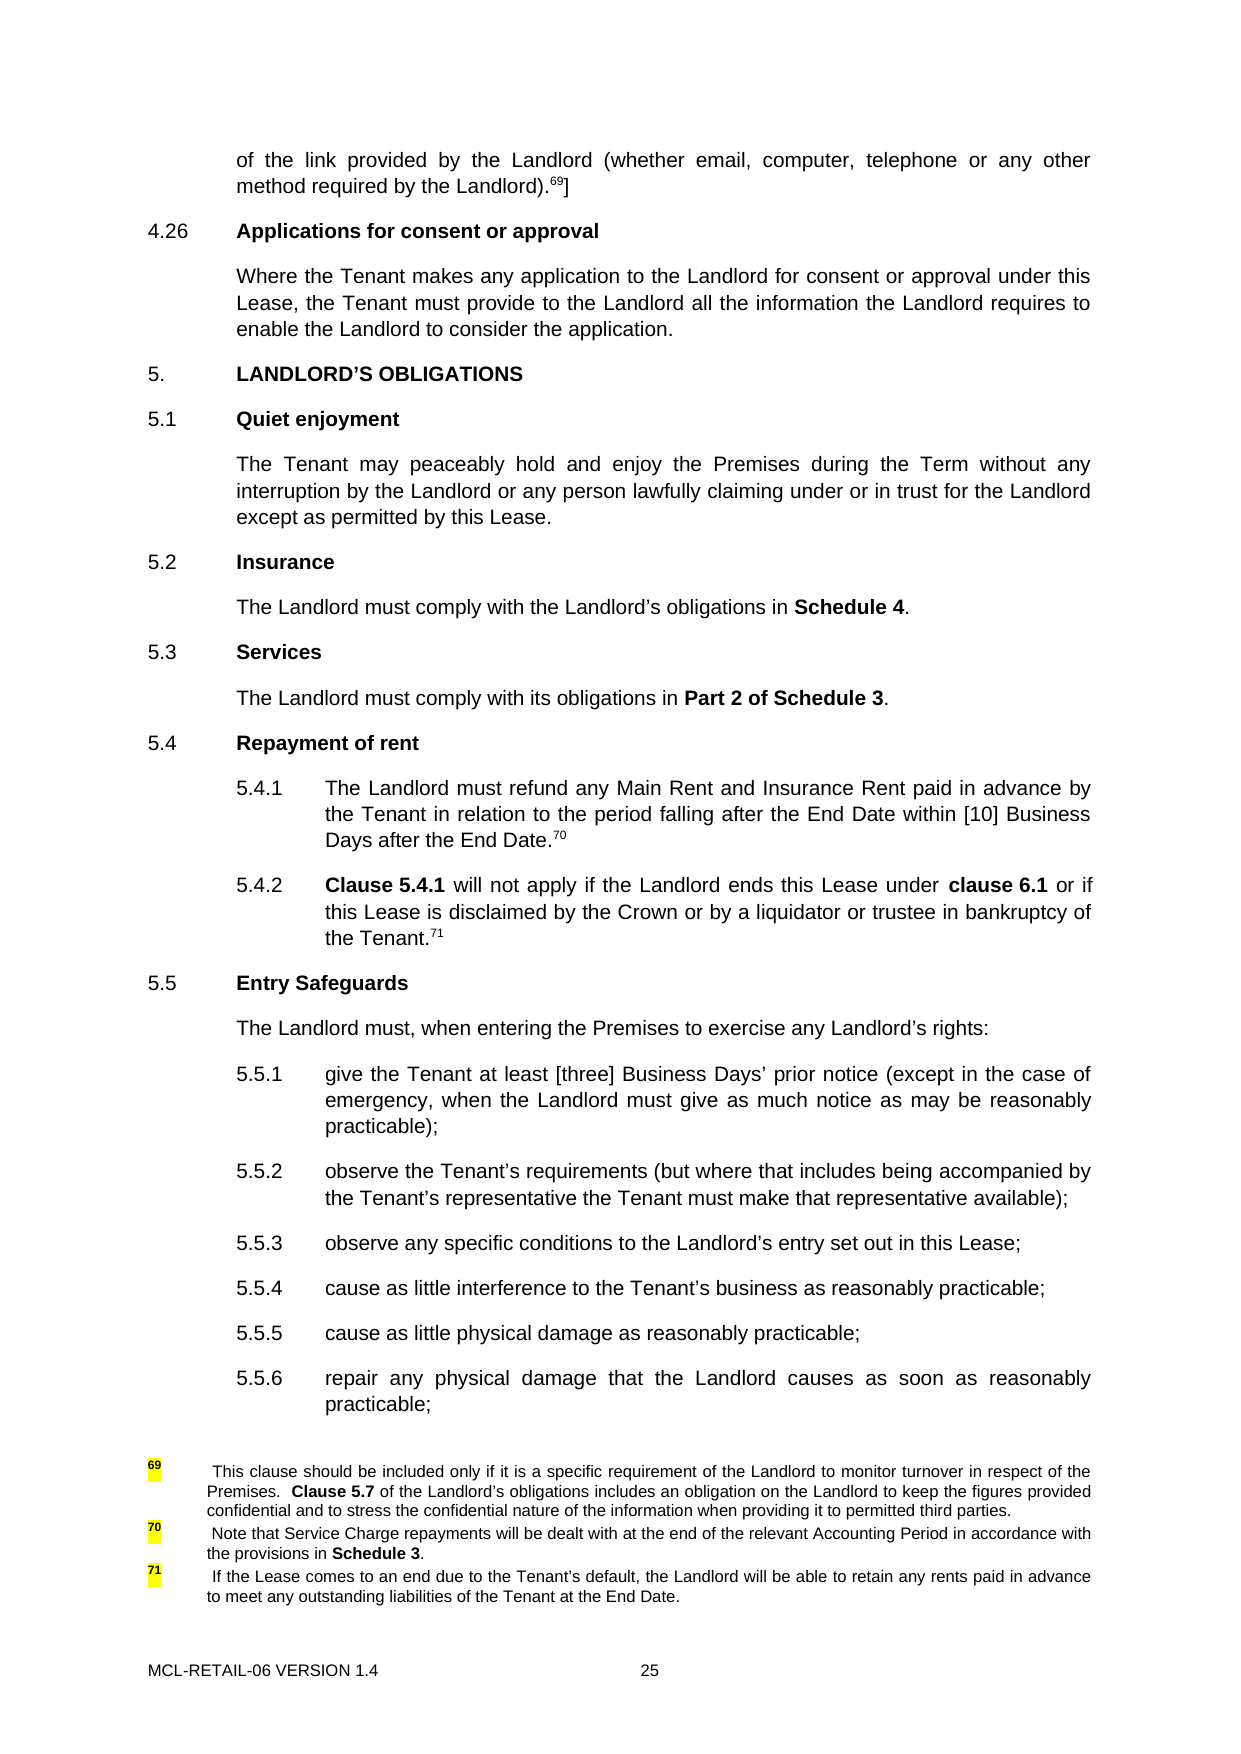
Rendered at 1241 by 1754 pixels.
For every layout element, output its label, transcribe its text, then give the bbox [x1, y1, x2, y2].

subtitle observe any specific conditions to the Landlord’s entry set out in this Lease; [236, 1231, 1093, 1254]
subtitle Repayment of rent [148, 730, 1093, 754]
subtitle cause as little interference to the Tenant’s business as reasonably practicable; [236, 1276, 1093, 1300]
subtitle observe the Tenant’s requirements (but where that includes being accompanied by the Tenant’s representative the Tenant must make that representative available); [236, 1159, 1093, 1209]
subtitle Entry Safeguards [148, 971, 1093, 995]
subtitle give the Tenant at least [three] Business Days’ prior notice (except in the case of emergency, when the Landlord must give as much notice as may be reasonably practicable); [236, 1061, 1093, 1138]
text The Landlord must, when entering the Premises to exercise any Landlord’s rights: [236, 1016, 1093, 1040]
subtitle Services [148, 640, 1093, 664]
text The Landlord must comply with the Landlord’s obligations in Schedule 4. [236, 595, 1093, 619]
text The Tenant may peaceably hold and enjoy the Premises during the Term without any interruption by the Landlord or any person lawfully claiming under or in trust for the Landlord except as permitted by this Lease. [236, 452, 1093, 529]
subtitle Insurance [148, 550, 1093, 574]
subtitle repair any physical damage that the Landlord causes as soon as reasonably practicable; [236, 1366, 1093, 1416]
text The Landlord must comply with its obligations in Part 2 of Schedule 3. [236, 685, 1093, 709]
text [236, 148, 1093, 198]
subtitle Applications for consent or approval [148, 219, 1093, 243]
text Where the Tenant makes any application to the Landlord for consent or approval under this Lease, the Tenant must provide to the Landlord all the information the Landlord requires to enable the Landlord to consider the application. [236, 264, 1093, 341]
subtitle Clause 5.4.1 will not apply if the Landlord ends this Lease under clause 6.1 or if this Lease is disclaimed by the Crown or by a liquidator or trustee in bankruptcy of the Tenant. [236, 873, 1093, 950]
subtitle cause as little physical damage as reasonably practicable; [236, 1321, 1093, 1345]
subtitle LANDLORD’S OBLIGATIONS [148, 362, 1093, 386]
subtitle Quiet enjoyment [148, 407, 1093, 431]
subtitle The Landlord must refund any Main Rent and Insurance Rent paid in advance by the Tenant in relation to the period falling after the End Date within [10] Business Days after the End Date. [236, 776, 1093, 852]
